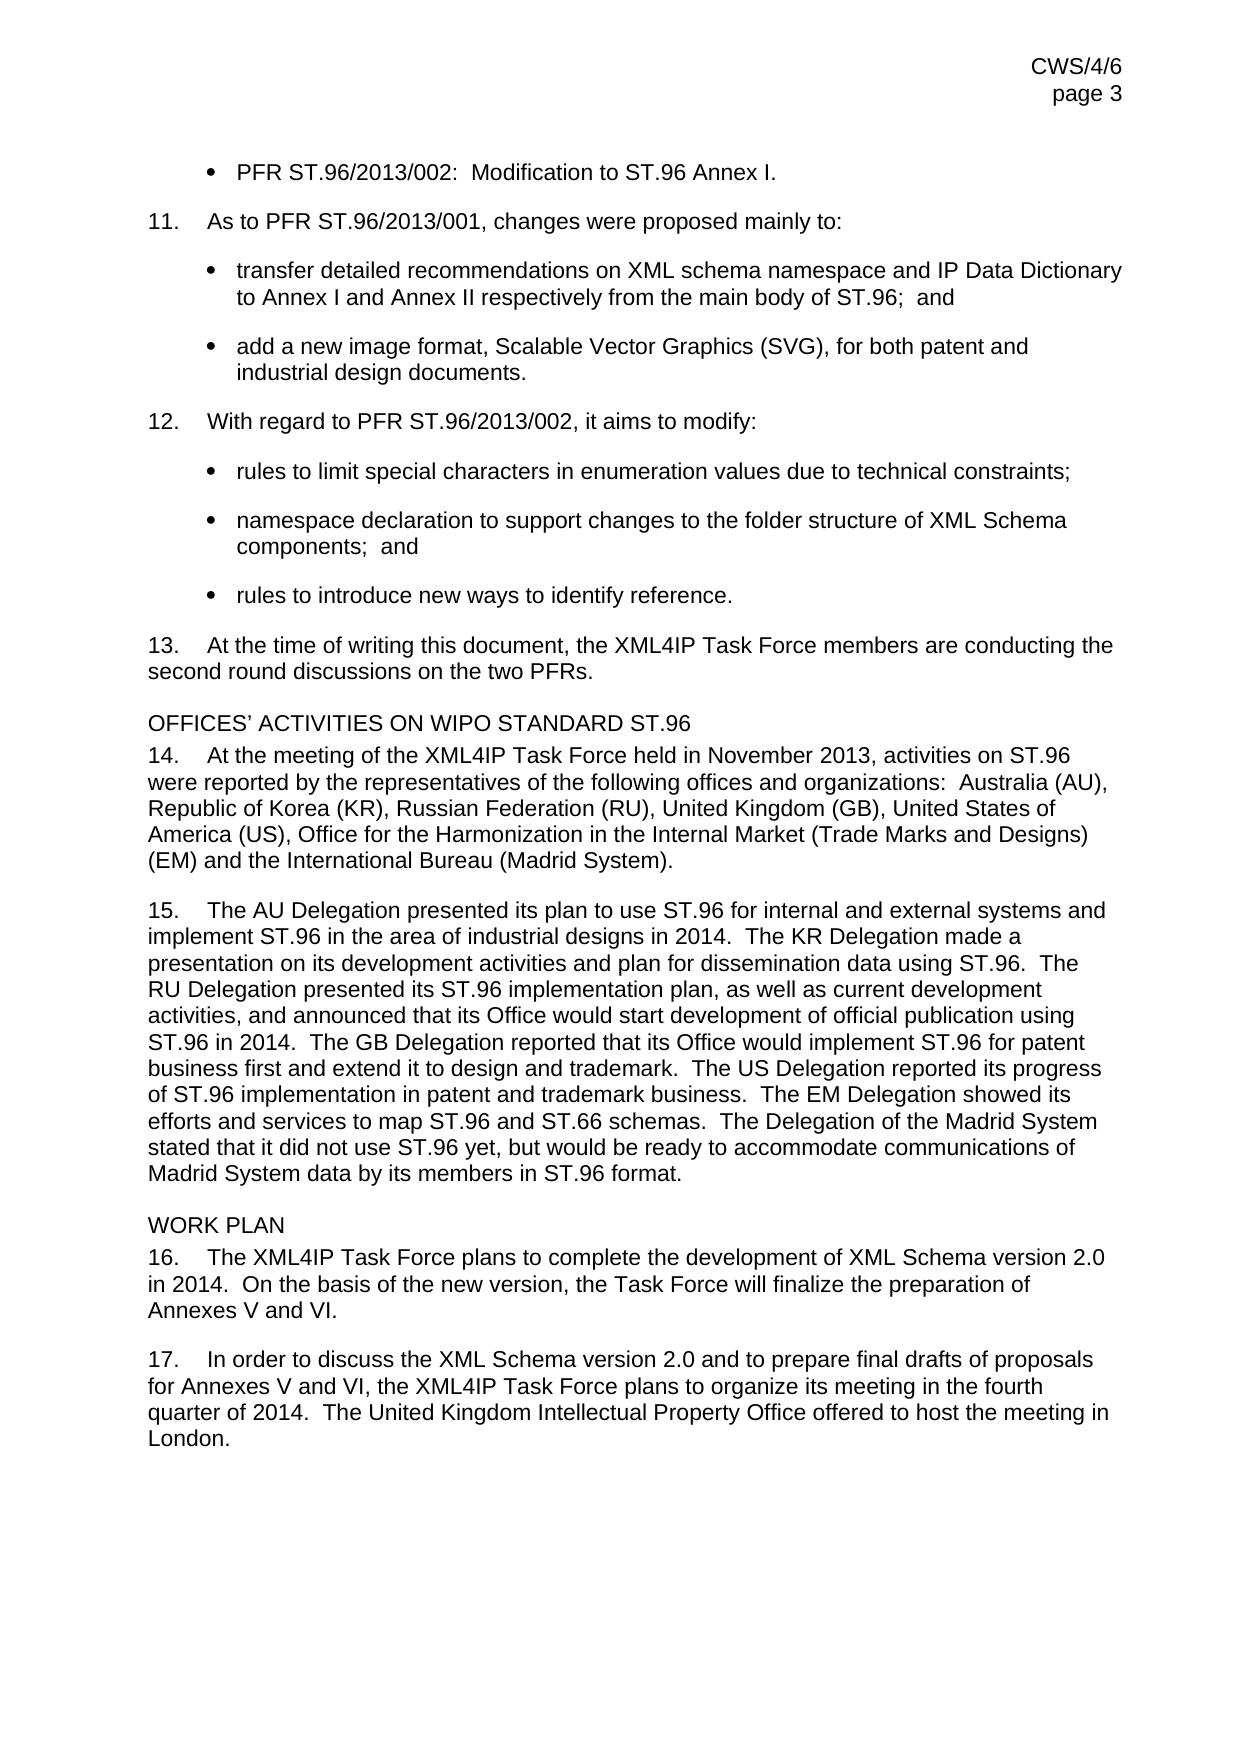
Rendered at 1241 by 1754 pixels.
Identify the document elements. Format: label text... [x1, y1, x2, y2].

list rules to introduce new ways to identify reference. [207, 582, 1122, 609]
text With regard to PFR ST.96/2013/002, it aims to modify: [148, 408, 1122, 435]
list transfer detailed recommendations on XML schema namespace and IP Data Dictionary to Annex I and Annex II respectively from the main body of ST.96; and [207, 257, 1122, 310]
list rules to limit special characters in enumeration values due to technical constraints; [207, 458, 1122, 484]
text In order to discuss the XML Schema version 2.0 and to prepare final drafts of proposals for Annexes V and VI, the XML4IP Task Force plans to organize its meeting in the fourth quarter of 2014. The United Kingdom Intellectual Property Office offered to host the meeting in London. [148, 1346, 1122, 1452]
text The AU Delegation presented its plan to use ST.96 for internal and external systems and implement ST.96 in the area of industrial designs in 2014. The KR Delegation made a presentation on its development activities and plan for dissemination data using ST.96. The RU Delegation presented its ST.96 implementation plan, as well as current development activities, and announced that its Office would start development of official publication using ST.96 in 2014. The GB Delegation reported that its Office would implement ST.96 for patent business first and extend it to design and trademark. The US Delegation reported its progress of ST.96 implementation in patent and trademark business. The EM Delegation showed its efforts and services to map ST.96 and ST.66 schemas. The Delegation of the Madrid System stated that it did not use ST.96 yet, but would be ready to accommodate communications of Madrid System data by its members in ST.96 format. [148, 897, 1122, 1187]
text As to PFR ST.96/2013/001, changes were proposed mainly to: [148, 208, 1122, 234]
subtitle OFFICES’ ACTIVITIES ON WIPO STANDARD ST.96 [148, 709, 1122, 736]
text The XML4IP Task Force plans to complete the development of XML Schema version 2.0 in 2014. On the basis of the new version, the Task Force will finalize the preparation of Annexes V and VI. [148, 1244, 1122, 1323]
text At the time of writing this document, the XML4IP Task Force members are conducting the second round discussions on the two PFRs. [148, 632, 1122, 684]
list PFR ST.96/2013/002: Modification to ST.96 Annex I. [207, 158, 1122, 185]
text At the meeting of the XML4IP Task Force held in November 2013, activities on ST.96 were reported by the representatives of the following offices and organizations: Australia (AU), Republic of Korea (KR), Russian Federation (RU), United Kingdom (GB), United States of America (US), Office for the Harmonization in the Internal Market (Trade Marks and Designs) (EM) and the International Bureau (Madrid System). [148, 742, 1122, 874]
list namespace declaration to support changes to the folder structure of XML Schema components; and [207, 507, 1122, 559]
list add a new image format, Scalable Vector Graphics (SVG), for both patent and industrial design documents. [207, 333, 1122, 385]
subtitle WORK PLAN [148, 1212, 1122, 1238]
